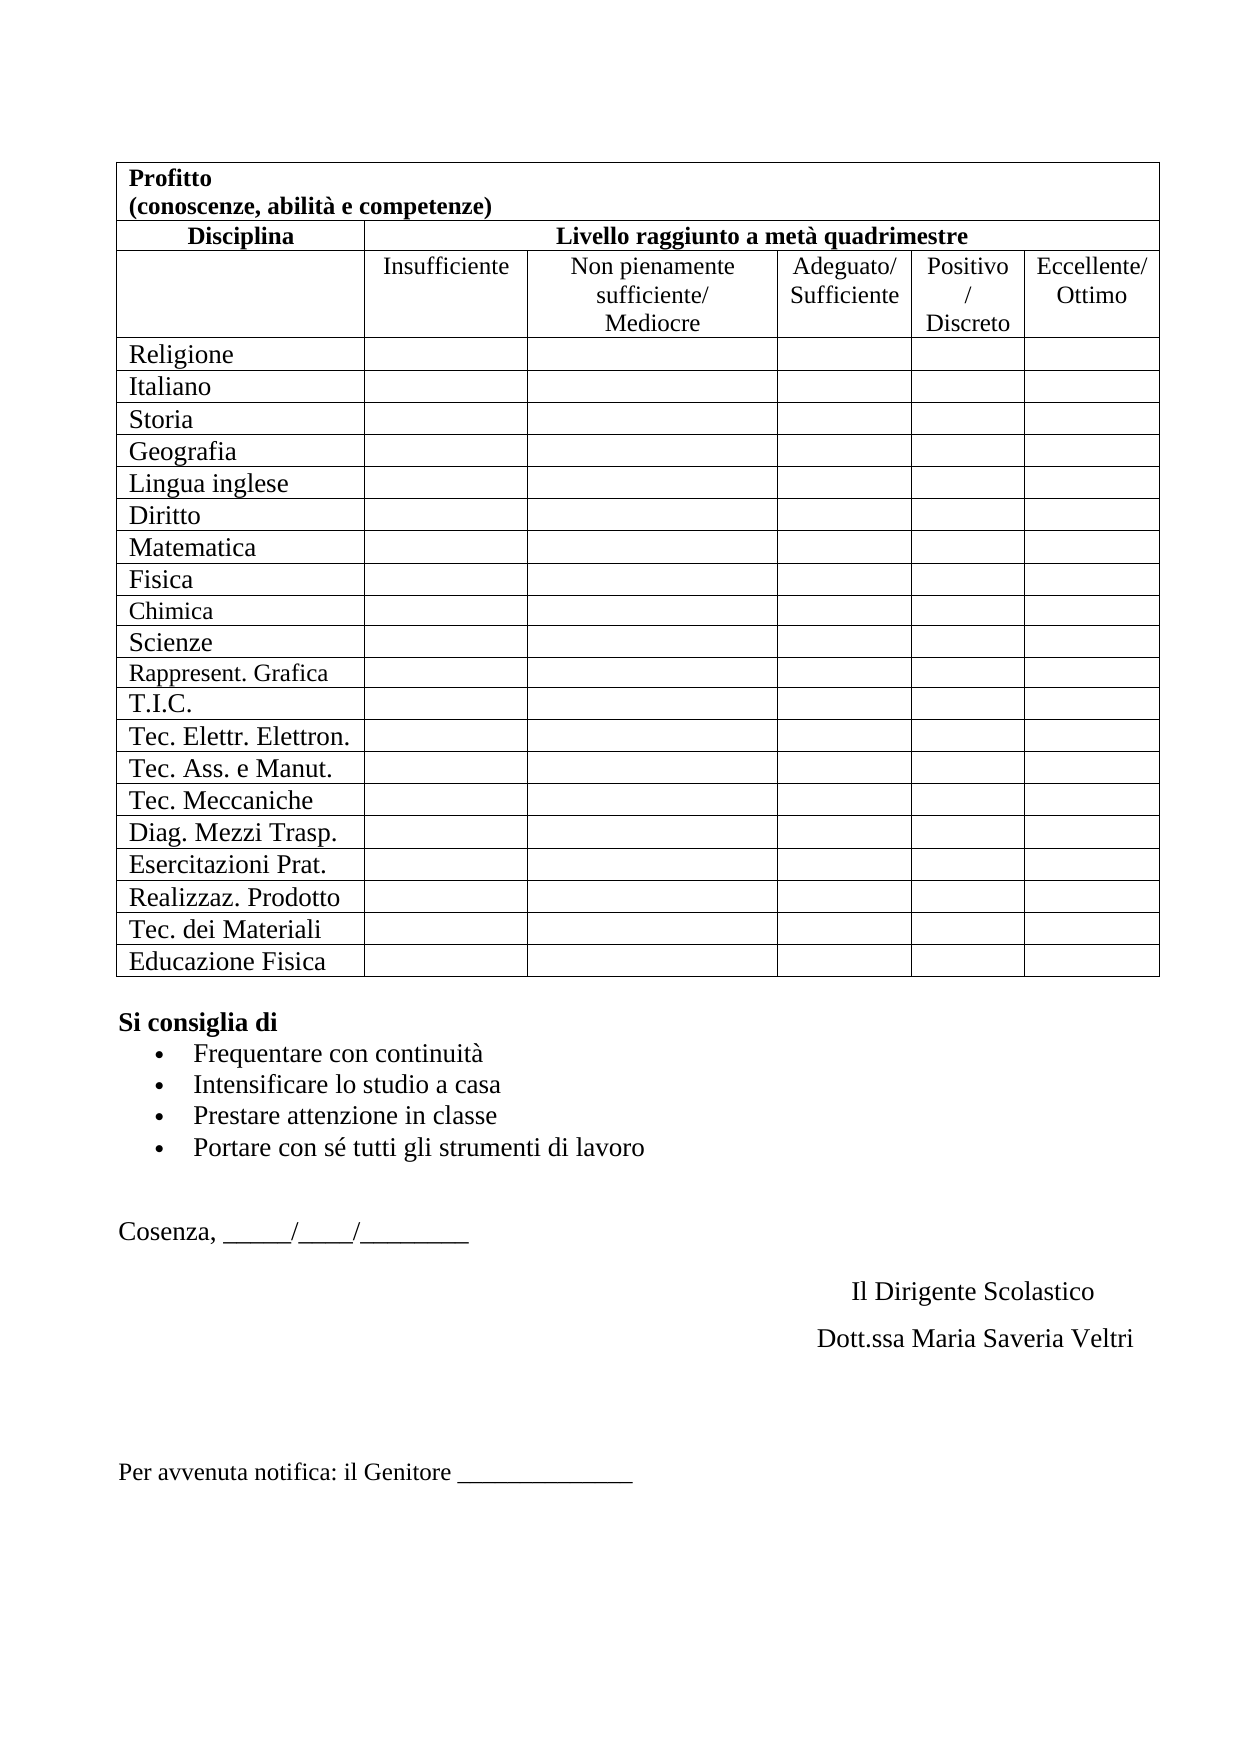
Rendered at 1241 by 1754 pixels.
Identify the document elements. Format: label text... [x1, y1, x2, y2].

table_cell [912, 752, 1024, 783]
table_cell [528, 435, 777, 466]
table_cell [1025, 658, 1159, 687]
table_cell Livello raggiunto a metà quadrimestre [365, 221, 1159, 250]
table_cell Chimica [117, 596, 364, 624]
table_cell Italiano [117, 371, 364, 402]
table_cell [1025, 499, 1159, 530]
table_cell [365, 596, 527, 624]
table_cell [528, 531, 777, 563]
table_cell [912, 371, 1024, 402]
table_cell [778, 338, 911, 369]
table_cell [912, 720, 1024, 751]
table_cell [365, 784, 527, 815]
table_cell [365, 338, 527, 369]
table_cell Tec. Ass. e Manut. [117, 752, 364, 783]
table_cell [528, 626, 777, 657]
table_cell [912, 784, 1024, 815]
table_cell [778, 596, 911, 624]
list Frequentare con continuità [156, 1037, 1137, 1068]
table_header Profitto (conoscenze, abilità e competenze) [117, 163, 1159, 220]
table_cell Matematica [117, 531, 364, 563]
table_cell [778, 499, 911, 530]
table_cell [1025, 720, 1159, 751]
table_cell Tec. dei Materiali [117, 913, 364, 944]
table_cell [778, 816, 911, 847]
table_cell [778, 371, 911, 402]
table_cell Disciplina [117, 221, 364, 250]
table_cell [528, 945, 777, 976]
table_cell Diag. Mezzi Trasp. [117, 816, 364, 847]
table_cell [1025, 626, 1159, 657]
table_cell [528, 913, 777, 944]
text Cosenza, _____/____/________ [118, 1216, 1137, 1247]
table_cell [528, 752, 777, 783]
table_cell [912, 338, 1024, 369]
table_cell [365, 658, 527, 687]
table_cell [912, 403, 1024, 434]
table_cell [778, 403, 911, 434]
table_cell [365, 752, 527, 783]
table_cell [365, 849, 527, 880]
table_cell [1025, 596, 1159, 624]
table_cell [912, 626, 1024, 657]
table_cell [1025, 945, 1159, 976]
table_cell [912, 688, 1024, 719]
table_cell [1025, 752, 1159, 783]
table_cell Religione [117, 338, 364, 369]
table_cell [778, 881, 911, 912]
table_cell [528, 881, 777, 912]
table_cell Tec. Meccaniche [117, 784, 364, 815]
table_cell [778, 784, 911, 815]
table_cell [365, 626, 527, 657]
table_cell [778, 435, 911, 466]
table_cell [365, 403, 527, 434]
list Prestare attenzione in classe [156, 1099, 1137, 1131]
table_cell [365, 467, 527, 498]
table_cell [528, 403, 777, 434]
table_cell [365, 816, 527, 847]
table_cell [912, 658, 1024, 687]
table_cell [912, 467, 1024, 498]
table_cell [365, 564, 527, 595]
table_cell [528, 688, 777, 719]
text Il Dirigente Scolastico [561, 1275, 1137, 1307]
table_cell [1025, 338, 1159, 369]
table_cell Eccellente/ Ottimo [1025, 251, 1159, 337]
table_cell [117, 251, 364, 337]
table_cell [912, 816, 1024, 847]
table_cell [912, 849, 1024, 880]
table_cell [365, 688, 527, 719]
table_cell [528, 371, 777, 402]
table_cell Diritto [117, 499, 364, 530]
table_cell [1025, 688, 1159, 719]
table_cell [528, 658, 777, 687]
table_cell [1025, 467, 1159, 498]
table_cell Storia [117, 403, 364, 434]
table_cell [778, 531, 911, 563]
table_cell T.I.C. [117, 688, 364, 719]
table_cell [778, 467, 911, 498]
table_cell [1025, 564, 1159, 595]
table_cell [778, 564, 911, 595]
table_cell Scienze [117, 626, 364, 657]
list Portare con sé tutti gli strumenti di lavoro [156, 1131, 1137, 1162]
table_cell [365, 881, 527, 912]
table_cell [528, 467, 777, 498]
table_cell [1025, 435, 1159, 466]
table_cell [778, 945, 911, 976]
table_cell [528, 499, 777, 530]
table_cell [778, 658, 911, 687]
table_cell Rappresent. Grafica [117, 658, 364, 687]
table_cell [365, 499, 527, 530]
table_cell [365, 945, 527, 976]
table_cell [778, 849, 911, 880]
table_cell Tec. Elettr. Elettron. [117, 720, 364, 751]
table_cell [778, 913, 911, 944]
table_cell [365, 913, 527, 944]
table_cell [912, 564, 1024, 595]
table_cell [912, 881, 1024, 912]
table_cell Lingua inglese [117, 467, 364, 498]
table_cell [365, 435, 527, 466]
table_cell [778, 720, 911, 751]
table_cell Geografia [117, 435, 364, 466]
table_cell [528, 720, 777, 751]
table_cell Realizzaz. Prodotto [117, 881, 364, 912]
table_cell [1025, 784, 1159, 815]
text Dott.ssa Maria Saveria Veltri [561, 1322, 1137, 1353]
table_cell Insufficiente [365, 251, 527, 337]
table_cell Educazione Fisica [117, 945, 364, 976]
list Intensificare lo studio a casa [156, 1068, 1137, 1099]
table_cell [365, 720, 527, 751]
table_cell [1025, 403, 1159, 434]
table_cell [778, 752, 911, 783]
table_cell [778, 626, 911, 657]
text Si consiglia di [118, 1006, 1137, 1037]
table_cell [912, 499, 1024, 530]
table_cell [528, 596, 777, 624]
table_cell [912, 596, 1024, 624]
text Per avvenuta notifica: il Genitore ______________ [118, 1457, 1137, 1486]
table_cell [1025, 913, 1159, 944]
table_cell [912, 435, 1024, 466]
table_cell [528, 338, 777, 369]
table_cell [912, 945, 1024, 976]
table_cell Adeguato/ Sufficiente [778, 251, 911, 337]
table_cell [912, 913, 1024, 944]
table_cell Esercitazioni Prat. [117, 849, 364, 880]
table_cell [528, 849, 777, 880]
table_cell [1025, 816, 1159, 847]
table_cell [1025, 531, 1159, 563]
table_cell [528, 564, 777, 595]
table_cell Positivo/ Discreto [912, 251, 1024, 337]
table_cell [1025, 849, 1159, 880]
table_cell [778, 688, 911, 719]
table_cell [528, 784, 777, 815]
table_cell Non pienamente sufficiente/ Mediocre [528, 251, 777, 337]
table_cell [365, 531, 527, 563]
table_cell Fisica [117, 564, 364, 595]
table_cell [912, 531, 1024, 563]
table_cell [528, 816, 777, 847]
table_cell [1025, 371, 1159, 402]
table_cell [365, 371, 527, 402]
table_cell [1025, 881, 1159, 912]
